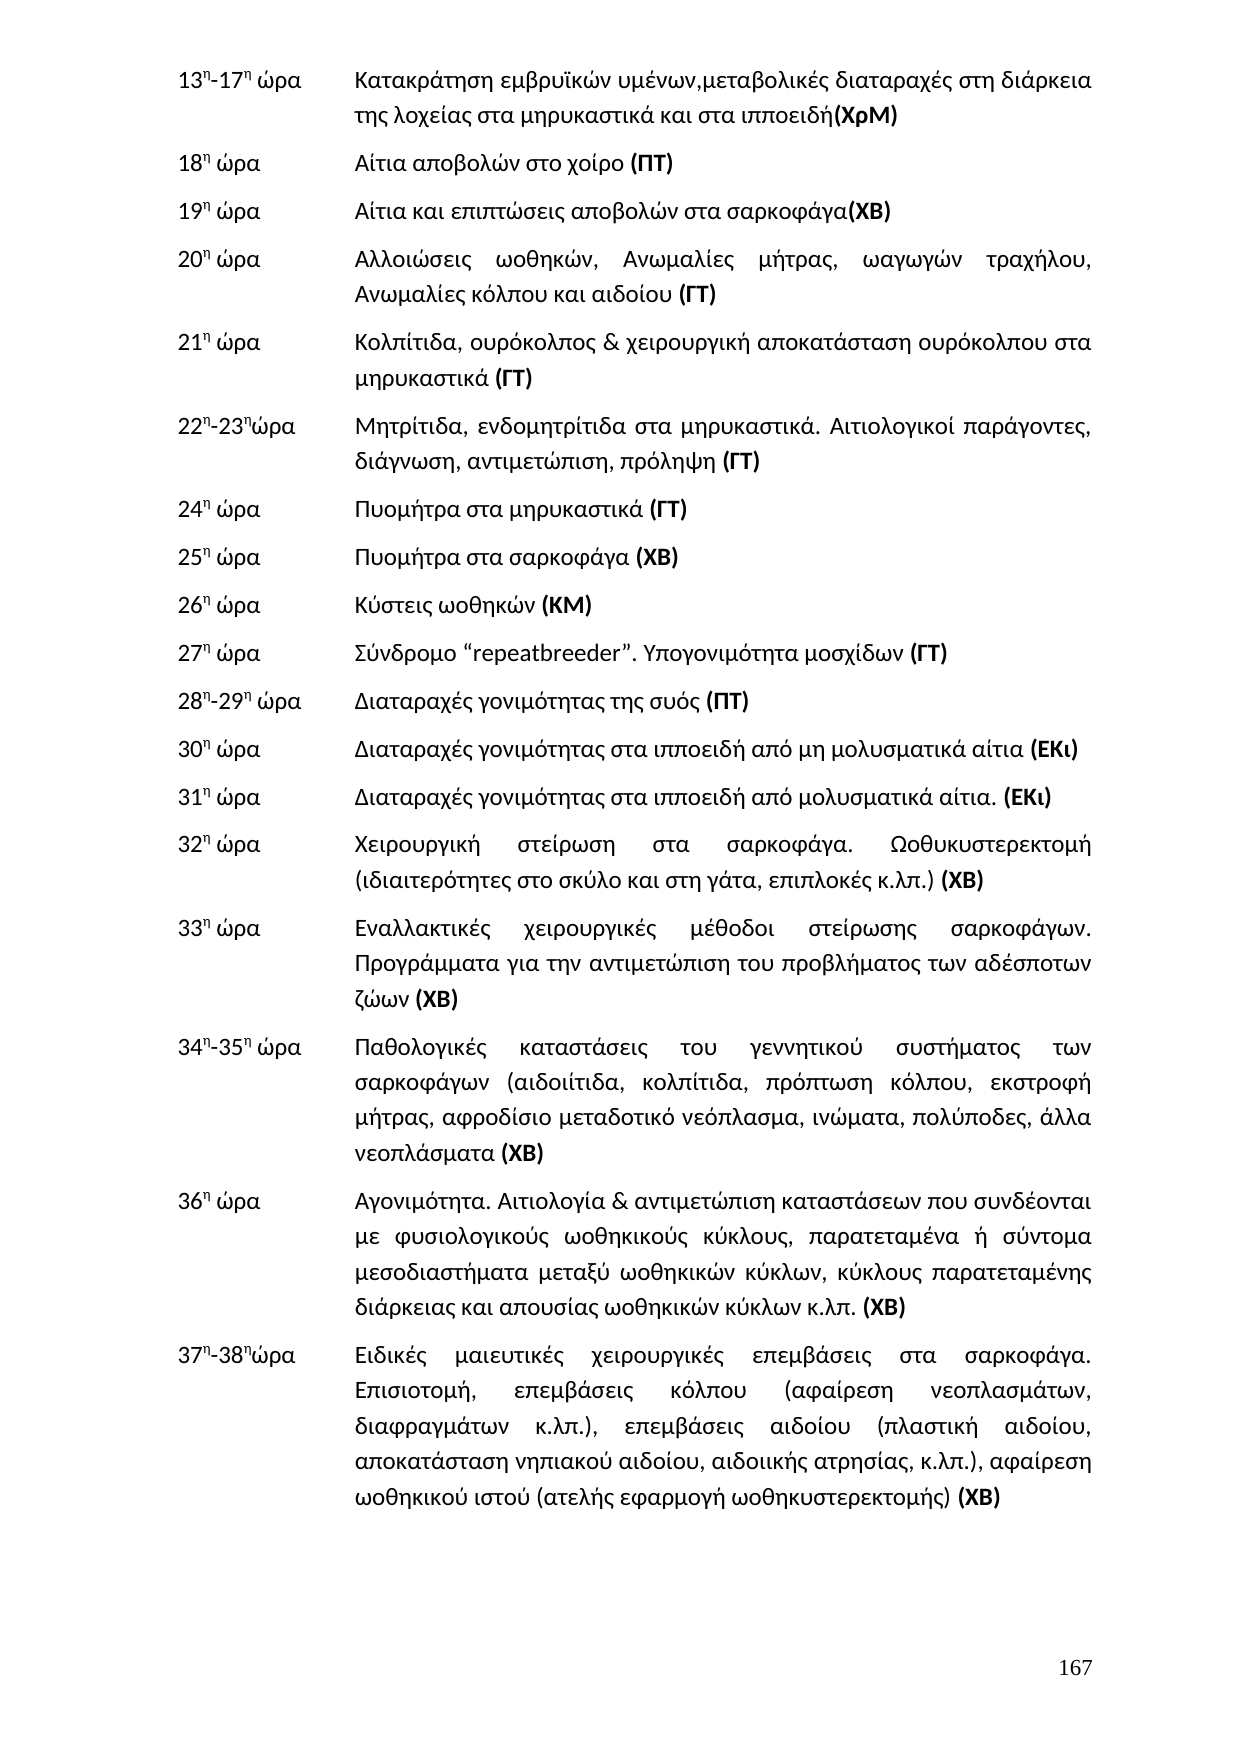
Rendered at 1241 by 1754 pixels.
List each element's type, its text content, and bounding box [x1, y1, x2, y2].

text 25η ώρα Πυομήτρα στα σαρκοφάγα (ΧΒ) [177, 536, 1092, 572]
text 26η ώρα Κύστεις ωοθηκών (ΚΜ) [177, 584, 1092, 619]
text 21η ώρα Κολπίτιδα, ουρόκολπος & χειρουργική αποκατάσταση ουρόκολπου στα μηρυκαστικά (ΓΤ) [177, 322, 1092, 392]
text 22η-23ηώρα Μητρίτιδα, ενδομητρίτιδα στα μηρυκαστικά. Αιτιολογικοί παράγοντες, διάγνωση, αντιμετώπιση, πρόληψη (ΓΤ) [177, 405, 1092, 476]
text 19η ώρα Αίτια και επιπτώσεις αποβολών στα σαρκοφάγα(ΧΒ) [177, 190, 1092, 226]
text 33η ώρα Εναλλακτικές χειρουργικές μέθοδοι στείρωσης σαρκοφάγων. Προγράμματα για την αντιμετώπιση του προβλήματος των αδέσποτων ζώων (ΧΒ) [177, 907, 1092, 1013]
text 31η ώρα Διαταραχές γονιμότητας στα ιπποειδή από μολυσματικά αίτια. (ΕΚι) [177, 776, 1092, 811]
text 20η ώρα Αλλοιώσεις ωοθηκών, Ανωμαλίες μήτρας, ωαγωγών τραχήλου, Ανωμαλίες κόλπου και αιδοίου (ΓΤ) [177, 238, 1092, 309]
text 13η-17η ώρα Κατακράτηση εμβρυϊκών υμένων,μεταβολικές διαταραχές στη διάρκεια της λοχείας στα μηρυκαστικά και στα ιπποειδή(ΧρΜ) [177, 59, 1092, 130]
text 36η ώρα Αγονιμότητα. Αιτιολογία & αντιμετώπιση καταστάσεων που συνδέονται με φυσιολογικούς ωοθηκικούς κύκλους, παρατεταμένα ή σύντομα μεσοδιαστήματα μεταξύ ωοθηκικών κύκλων, κύκλους παρατεταμένης διάρκειας και απουσίας ωοθηκικών κύκλων κ.λπ. (ΧΒ) [177, 1180, 1092, 1322]
text 30η ώρα Διαταραχές γονιμότητας στα ιπποειδή από μη μολυσματικά αίτια (ΕΚι) [177, 728, 1092, 763]
text 34η-35η ώρα Παθολογικές καταστάσεις του γεννητικού συστήματος των σαρκοφάγων (αιδοιίτιδα, κολπίτιδα, πρόπτωση κόλπου, εκστροφή μήτρας, αφροδίσιο μεταδοτικό νεόπλασμα, ινώματα, πολύποδες, άλλα νεοπλάσματα (ΧΒ) [177, 1026, 1092, 1167]
text 27η ώρα Σύνδρομο “repeatbreeder”. Υπογονιμότητα μοσχίδων (ΓΤ) [177, 632, 1092, 667]
text 37η-38ηώρα Ειδικές μαιευτικές χειρουργικές επεμβάσεις στα σαρκοφάγα. Επισιοτομή, επεμβάσεις κόλπου (αφαίρεση νεοπλασμάτων, διαφραγμάτων κ.λπ.), επεμβάσεις αιδοίου (πλαστική αιδοίου, αποκατάσταση νηπιακού αιδοίου, αιδοιικής ατρησίας, κ.λπ.), αφαίρεση ωοθηκικού ιστού (ατελής εφαρμογή ωοθηκυστερεκτομής) (ΧΒ) [177, 1334, 1092, 1511]
text 18η ώρα Αίτια αποβολών στο χοίρο (ΠΤ) [177, 142, 1092, 178]
text 32η ώρα Χειρουργική στείρωση στα σαρκοφάγα. Ωοθυκυστερεκτομή (ιδιαιτερότητες στο σκύλο και στη γάτα, επιπλοκές κ.λπ.) (ΧΒ) [177, 824, 1092, 894]
text 24η ώρα Πυομήτρα στα μηρυκαστικά (ΓΤ) [177, 488, 1092, 524]
text 28η-29η ώρα Διαταραχές γονιμότητας της συός (ΠΤ) [177, 680, 1092, 715]
